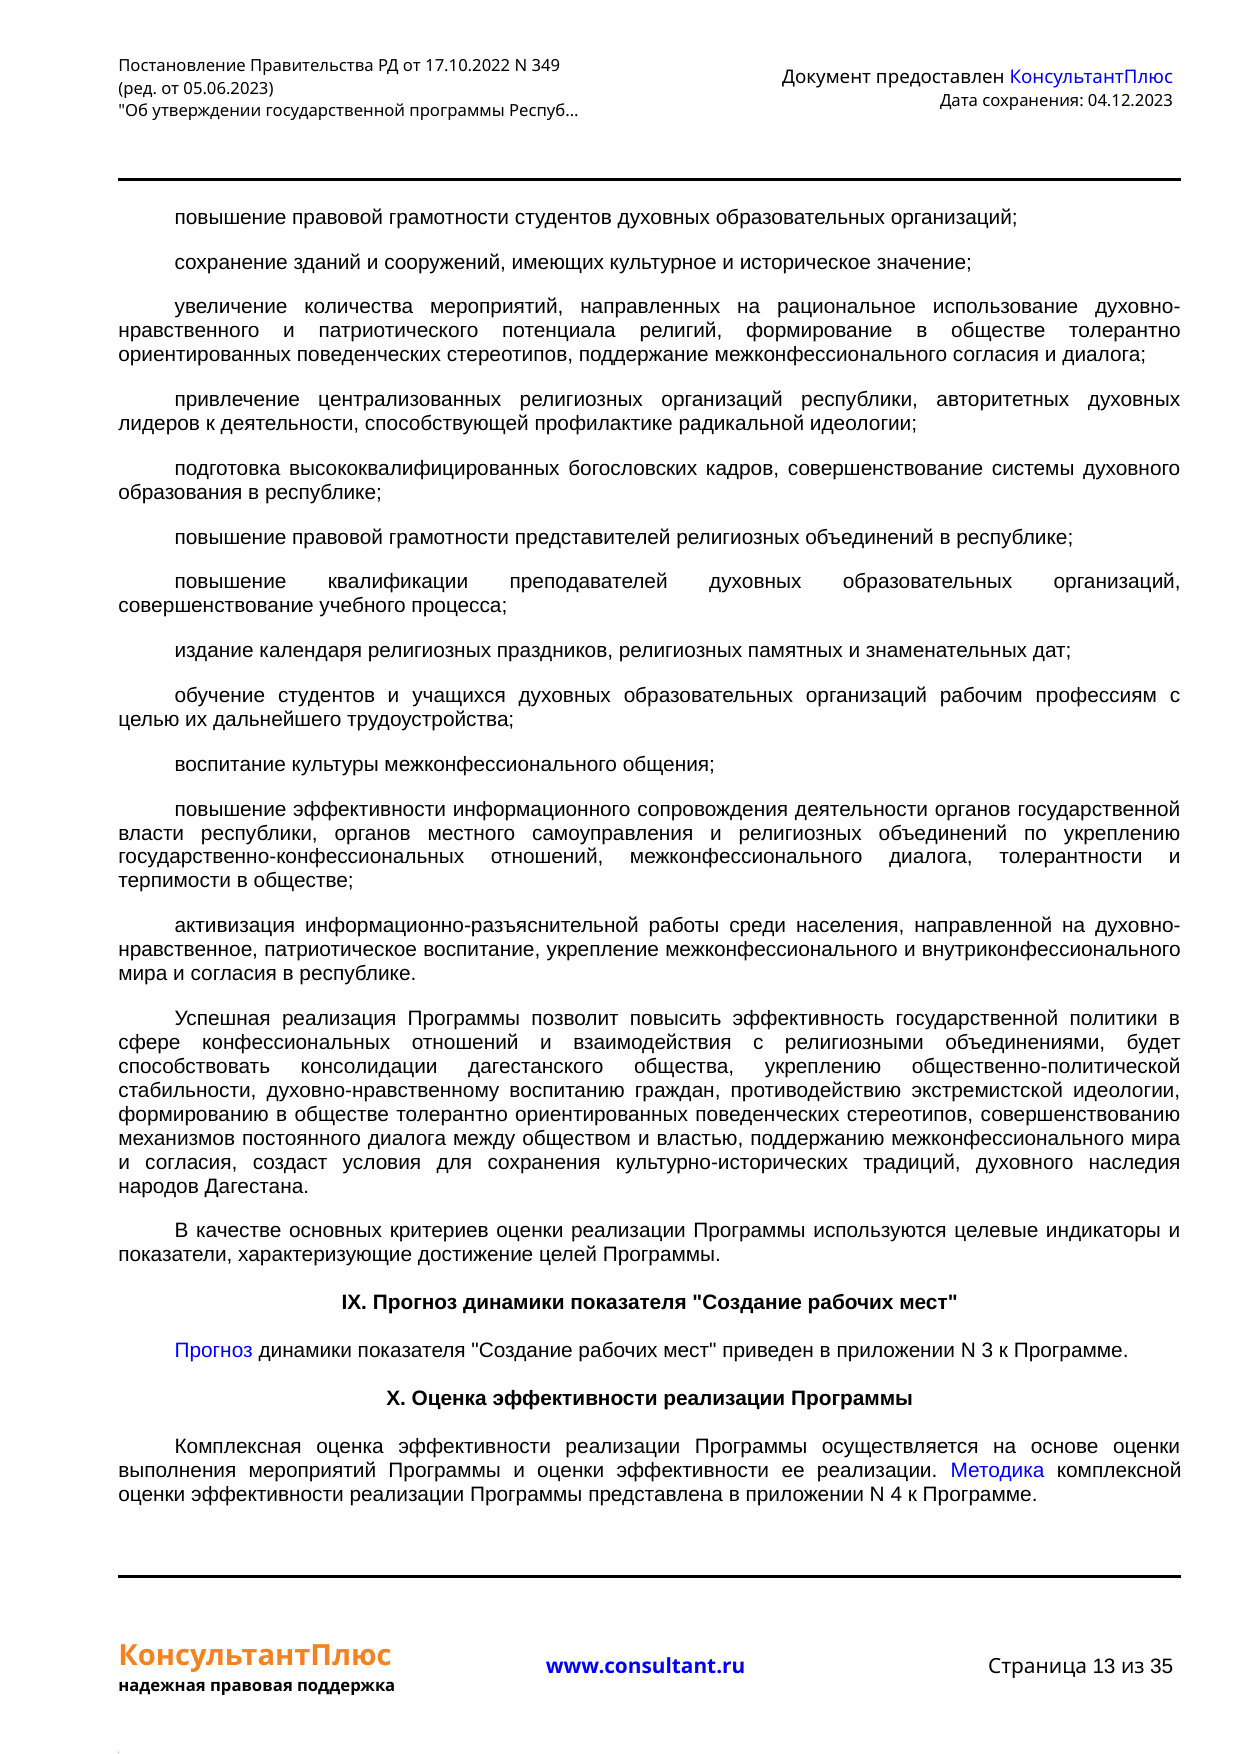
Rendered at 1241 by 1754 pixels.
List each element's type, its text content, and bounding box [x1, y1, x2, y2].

text Прогноз динамики показателя "Создание рабочих мест" приведен в приложении N 3 к Программе. [118, 1338, 1181, 1362]
text повышение эффективности информационного сопровождения деятельности органов государственной власти республики, органов местного самоуправления и религиозных объединений по укреплению государственно-конфессиональных отношений, межконфессионального диалога, толерантности и терпимости в обществе; [118, 796, 1181, 892]
text увеличение количества мероприятий, направленных на рациональное использование духовно-нравственного и патриотического потенциала религий, формирование в обществе толерантно ориентированных поведенческих стереотипов, поддержание межконфессионального согласия и диалога; [118, 294, 1181, 366]
text активизация информационно-разъяснительной работы среди населения, направленной на духовно-нравственное, патриотическое воспитание, укрепление межконфессионального и внутриконфессионального мира и согласия в республике. [118, 913, 1181, 985]
text воспитание культуры межконфессионального общения; [118, 752, 1181, 776]
text повышение правовой грамотности студентов духовных образовательных организаций; [118, 205, 1181, 229]
text Успешная реализация Программы позволит повысить эффективность государственной политики в сфере конфессиональных отношений и взаимодействия с религиозными объединениями, будет способствовать консолидации дагестанского общества, укреплению общественно-политической стабильности, духовно-нравственному воспитанию граждан, противодействию экстремистской идеологии, формированию в обществе толерантно ориентированных поведенческих стереотипов, совершенствованию механизмов постоянного диалога между обществом и властью, поддержанию межконфессионального мира и согласия, создаст условия для сохранения культурно-исторических традиций, духовного наследия народов Дагестана. [118, 1006, 1181, 1197]
text обучение студентов и учащихся духовных образовательных организаций рабочим профессиям с целью их дальнейшего трудоустройства; [118, 683, 1181, 731]
text привлечение централизованных религиозных организаций республики, авторитетных духовных лидеров к деятельности, способствующей профилактике радикальной идеологии; [118, 387, 1181, 435]
text подготовка высококвалифицированных богословских кадров, совершенствование системы духовного образования в республике; [118, 456, 1181, 504]
text повышение правовой грамотности представителей религиозных объединений в республике; [118, 524, 1181, 548]
text Комплексная оценка эффективности реализации Программы осуществляется на основе оценки выполнения мероприятий Программы и оценки эффективности ее реализации. Методика комплексной оценки эффективности реализации Программы представлена в приложении N 4 к Программе. [118, 1434, 1181, 1506]
text повышение квалификации преподавателей духовных образовательных организаций, совершенствование учебного процесса; [118, 569, 1181, 617]
text сохранение зданий и сооружений, имеющих культурное и историческое значение; [118, 249, 1181, 273]
text В качестве основных критериев оценки реализации Программы используются целевые индикаторы и показатели, характеризующие достижение целей Программы. [118, 1218, 1181, 1266]
title IX. Прогноз динамики показателя "Создание рабочих мест" [118, 1290, 1181, 1314]
title X. Оценка эффективности реализации Программы [118, 1386, 1181, 1410]
text издание календаря религиозных праздников, религиозных памятных и знаменательных дат; [118, 638, 1181, 662]
